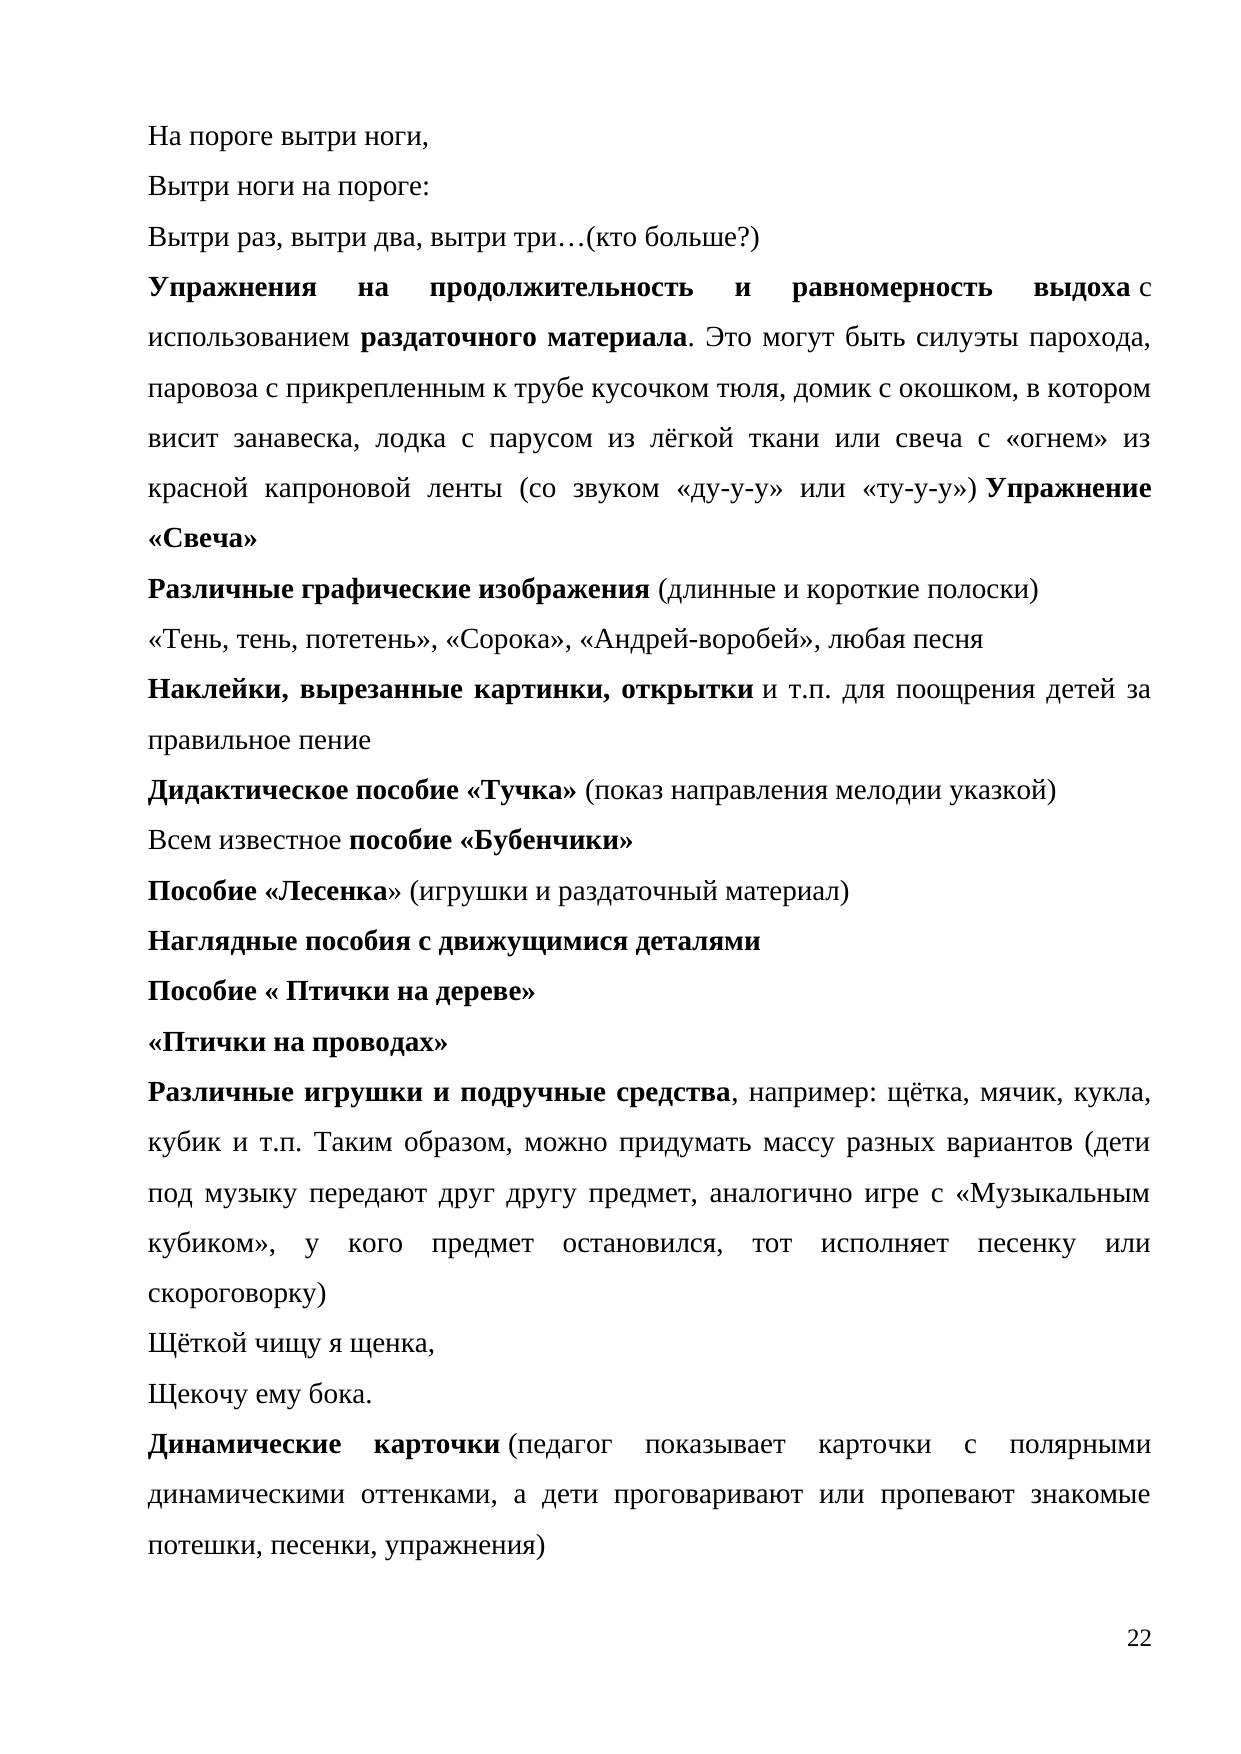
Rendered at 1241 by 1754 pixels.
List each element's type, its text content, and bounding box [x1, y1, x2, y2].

text Динамические карточки (педагог показывает карточки с полярными динамическими оттенками, а дети проговаривают или пропевают знакомые потешки, песенки, упражнения) [148, 1426, 1152, 1560]
text Щёткой чищу я щенка, [148, 1326, 1152, 1359]
text Щекочу ему бока. [148, 1376, 1152, 1409]
text Различные игрушки и подручные средства, например: щётка, мячик, кукла, кубик и т.п. Таким образом, можно придумать массу разных вариантов (дети под музыку передают друг другу предмет, аналогично игре с «Музыкальным кубиком», у кого предмет остановился, тот исполняет песенку или скороговорку) [148, 1074, 1152, 1309]
text «Птички на проводах» [148, 1024, 1152, 1057]
text Всем известное пособие «Бубенчики» [148, 822, 1152, 856]
text Вытри раз, вытри два, вытри три…(кто больше?) [148, 219, 1152, 252]
text «Тень, тень, потетень», «Сорока», «Андрей-воробей», любая песня [148, 621, 1152, 655]
text Наглядные пособия с движущимися деталями [148, 923, 1152, 957]
text Пособие «Лесенка» (игрушки и раздаточный материал) [148, 873, 1152, 906]
text Упражнения на продолжительность и равномерность выдоха с использованием раздаточного материала. Это могут быть силуэты парохода, паровоза с прикрепленным к трубе кусочком тюля, домик с окошком, в котором висит занавеска, лодка с парусом из лёгкой ткани или свеча с «огнем» из красной капроновой ленты (со звуком «ду-у-у» или «ту-у-у») Упражнение «Свеча» [148, 269, 1152, 554]
text На пороге вытри ноги, [148, 118, 1152, 152]
text Наклейки, вырезанные картинки, открытки и т.п. для поощрения детей за правильное пение [148, 672, 1152, 755]
text Вытри ноги на пороге: [148, 168, 1152, 202]
text Различные графические изображения (длинные и короткие полоски) [148, 571, 1152, 604]
text Пособие « Птички на дереве» [148, 973, 1152, 1007]
text Дидактическое пособие «Тучка» (показ направления мелодии указкой) [148, 772, 1152, 806]
